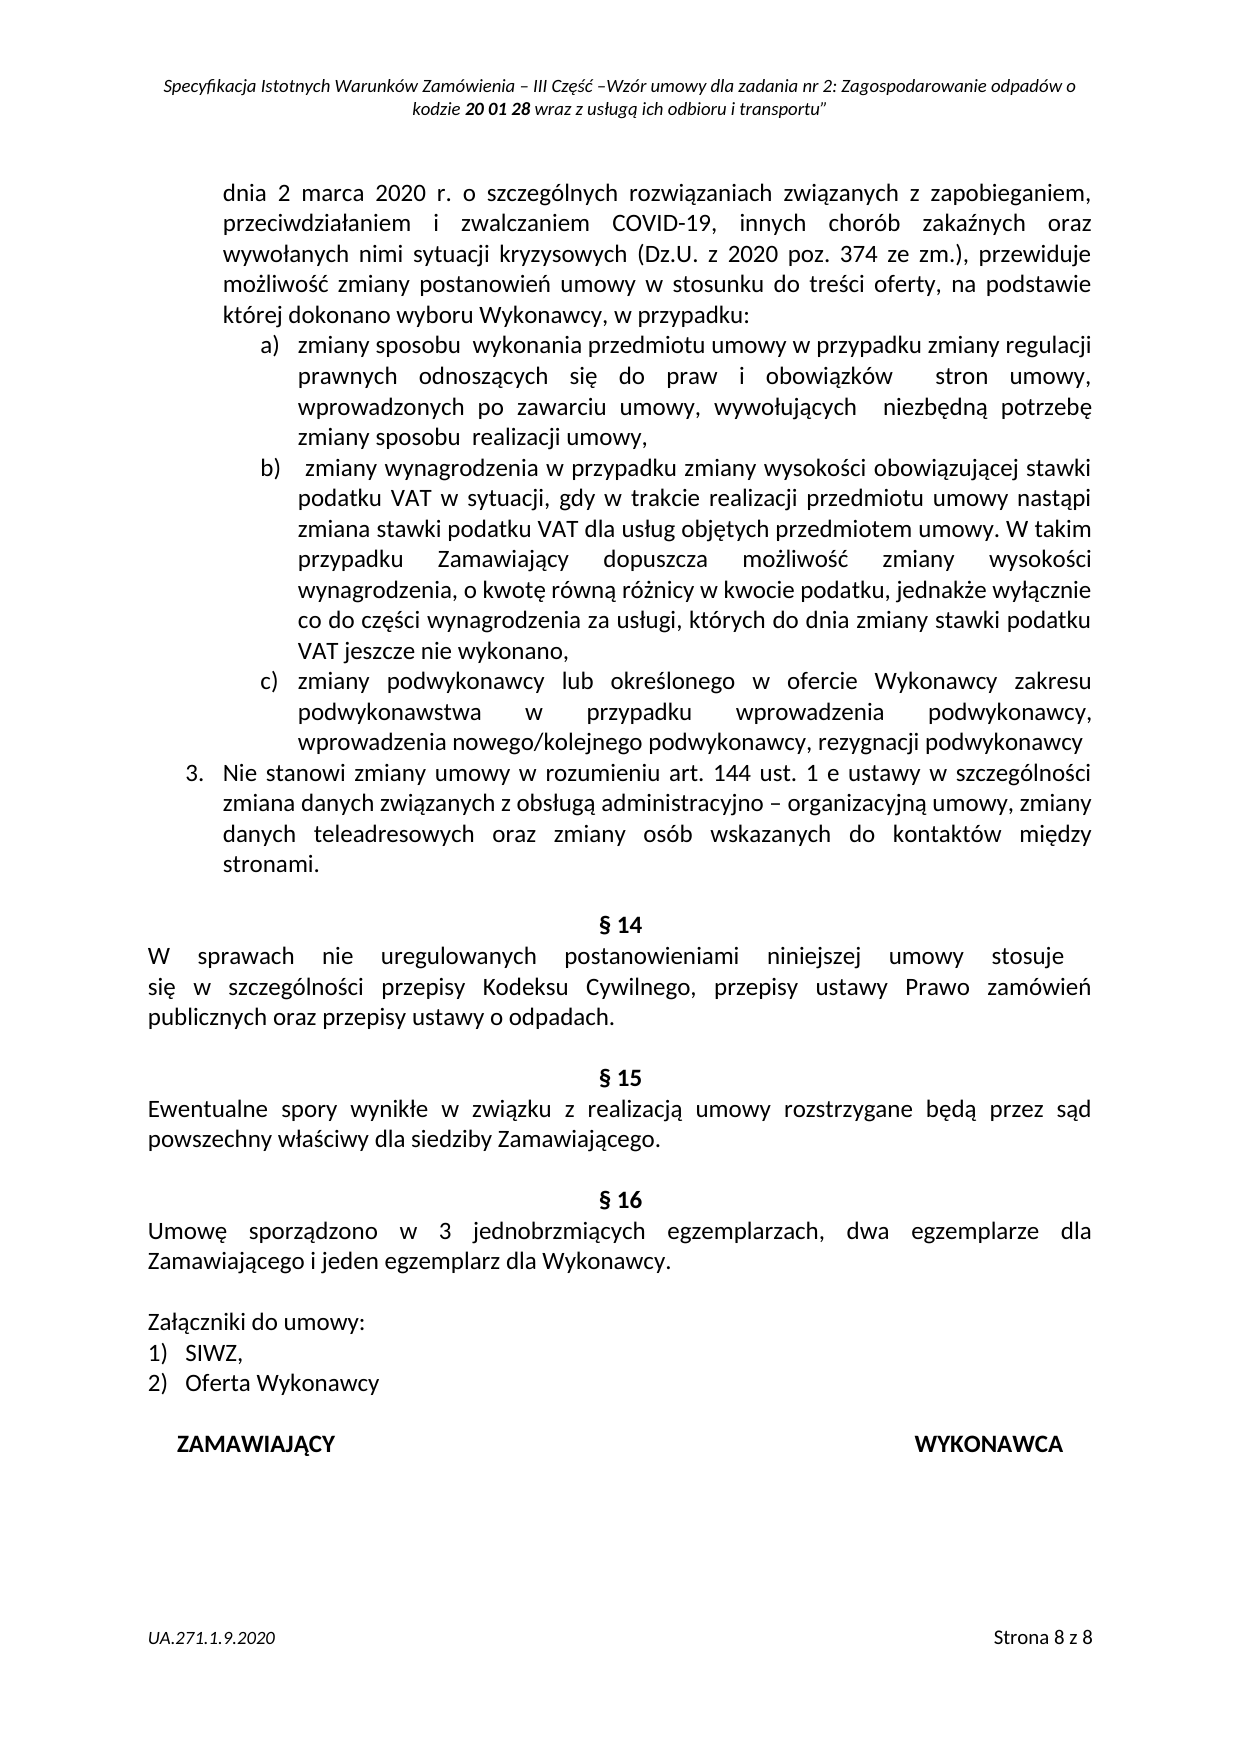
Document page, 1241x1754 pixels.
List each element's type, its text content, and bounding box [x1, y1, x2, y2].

text ZAMAWIAJĄCY WYKONAWCA [148, 1428, 1093, 1459]
list zmiany podwykonawcy lub określonego w ofercie Wykonawcy zakresu podwykonawstwa w przypadku wprowadzenia podwykonawcy, wprowadzenia nowego/kolejnego podwykonawcy, rezygnacji podwykonawcy [260, 665, 1093, 757]
text Umowę sporządzono w 3 jednobrzmiących egzemplarzach, dwa egzemplarze dla Zamawiającego i jeden egzemplarz dla Wykonawcy. [148, 1215, 1093, 1276]
list Nie stanowi zmiany umowy w rozumieniu art. 144 ust. 1 e ustawy w szczególności zmiana danych związanych z obsługą administracyjno – organizacyjną umowy, zmiany danych teleadresowych oraz zmiany osób wskazanych do kontaktów między stronami. [185, 757, 1093, 879]
list SIWZ, [148, 1337, 1093, 1367]
text § 16 [148, 1184, 1093, 1215]
text Ewentualne spory wynikłe w związku z realizacją umowy rozstrzygane będą przez sąd powszechny właściwy dla siedziby Zamawiającego. [148, 1093, 1093, 1154]
text W sprawach nie uregulowanych postanowieniami niniejszej umowy stosuje się w szczególności przepisy Kodeksu Cywilnego, przepisy ustawy Prawo zamówień publicznych oraz przepisy ustawy o odpadach. [148, 940, 1093, 1032]
list zmiany sposobu wykonania przedmiotu umowy w przypadku zmiany regulacji prawnych odnoszących się do praw i obowiązków stron umowy, wprowadzonych po zawarciu umowy, wywołujących niezbędną potrzebę zmiany sposobu realizacji umowy, [260, 330, 1093, 452]
list Oferta Wykonawcy [148, 1367, 1093, 1398]
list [185, 177, 1093, 330]
text § 14 [148, 909, 1093, 940]
list zmiany wynagrodzenia w przypadku zmiany wysokości obowiązującej stawki podatku VAT w sytuacji, gdy w trakcie realizacji przedmiotu umowy nastąpi zmiana stawki podatku VAT dla usług objętych przedmiotem umowy. W takim przypadku Zamawiający dopuszcza możliwość zmiany wysokości wynagrodzenia, o kwotę równą różnicy w kwocie podatku, jednakże wyłącznie co do części wynagrodzenia za usługi, których do dnia zmiany stawki podatku VAT jeszcze nie wykonano, [260, 452, 1093, 665]
text § 15 [148, 1062, 1093, 1093]
text Załączniki do umowy: [148, 1306, 1093, 1337]
